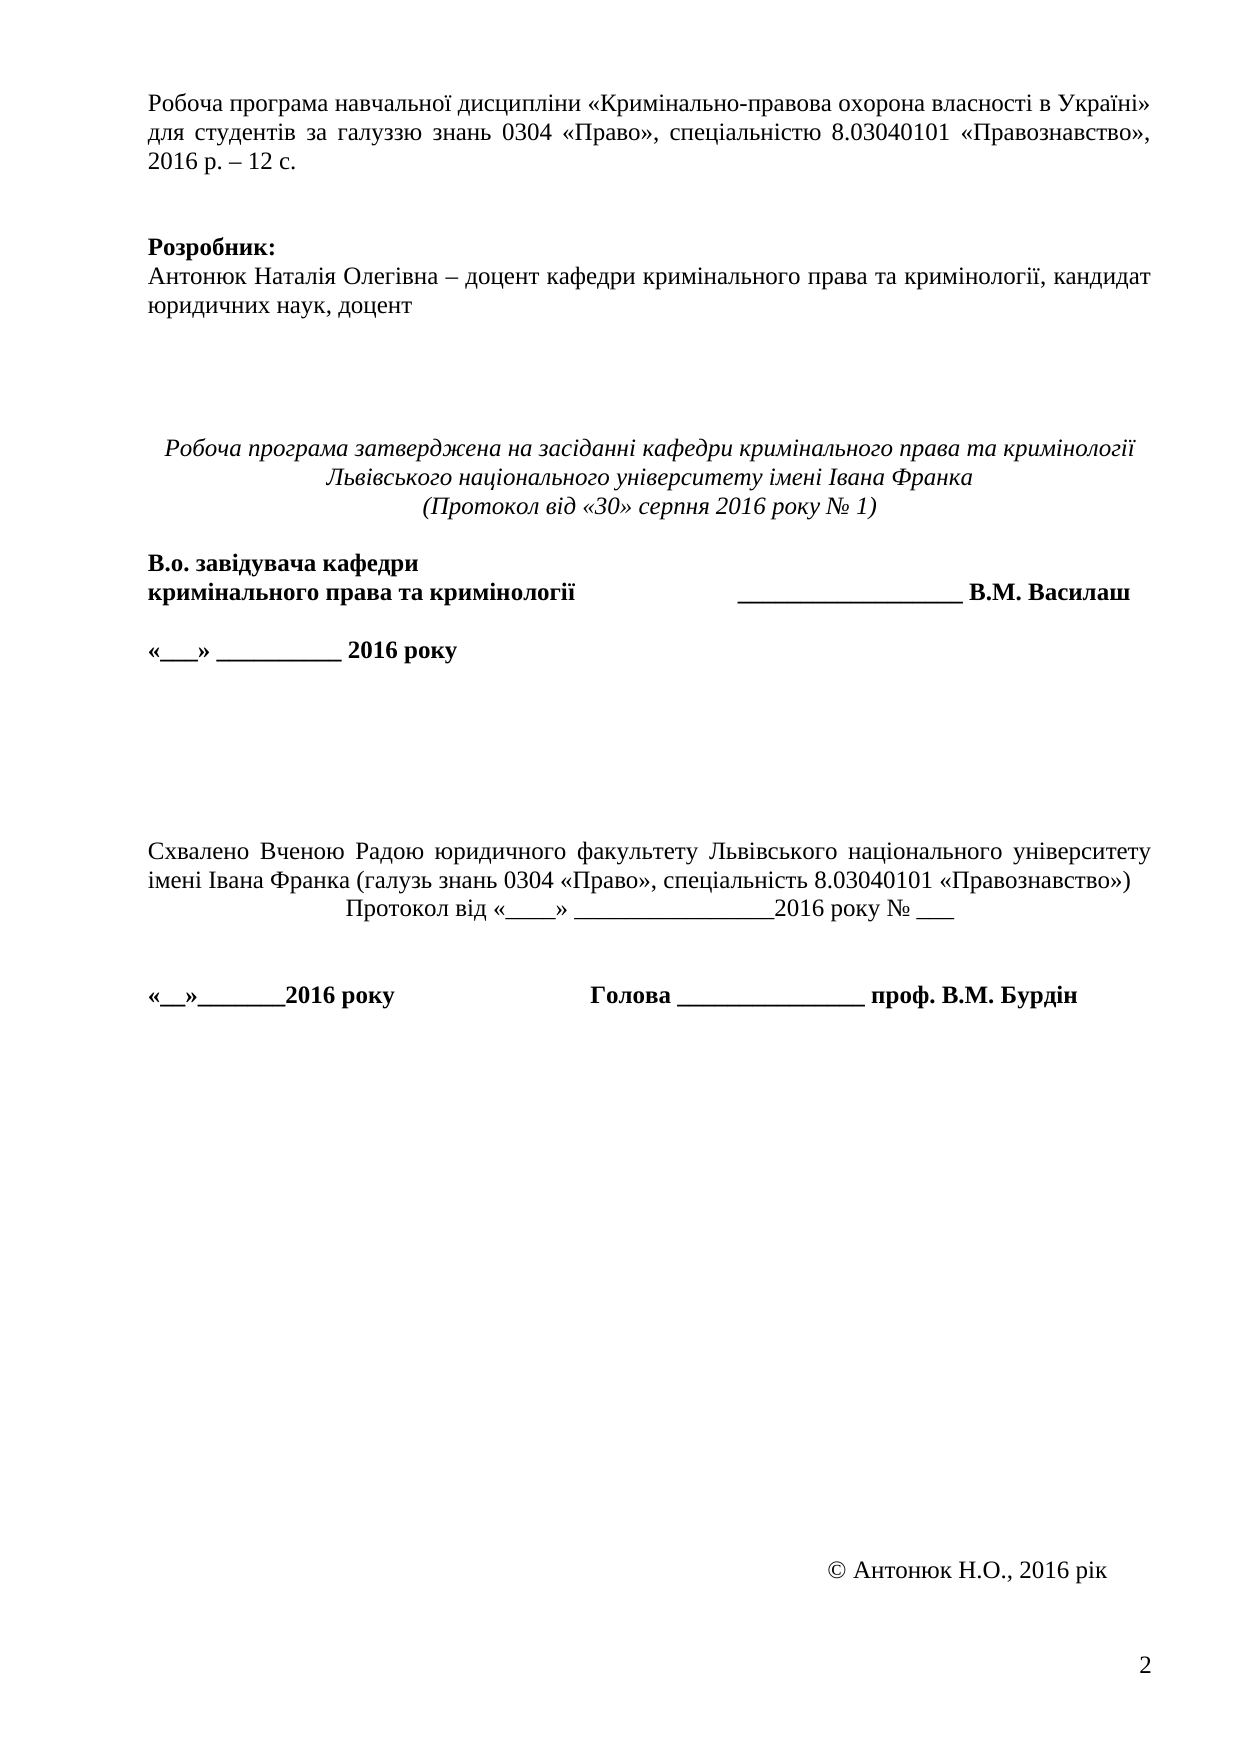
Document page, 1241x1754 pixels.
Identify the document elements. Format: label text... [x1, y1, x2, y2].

text Львівського національного університету імені Івана Франка [148, 462, 1152, 491]
text кримінального права та кримінології __________________ В.М. Василаш [148, 577, 1152, 606]
text Протокол від «____» ________________2016 року № ___ [148, 893, 1152, 922]
text (Протокол від «30» серпня 2016 року № 1) [148, 491, 1152, 520]
text «___» __________ 2016 року [148, 635, 1152, 663]
text Робоча програма затверджена на засіданні кафедри кримінального права та кримінології [148, 433, 1152, 462]
text Схвалено Вченою Радою юридичного факультету Львівського національного університету імені Івана Франка (галузь знань 0304 «Право», спеціальність 8.03040101 «Правознавство») [148, 836, 1152, 893]
text Робоча програма навчальної дисципліни «Кримінально-правова охорона власності в Україні» для студентів за галуззю знань 0304 «Право», спеціальністю 8.03040101 «Правознавство», 2016 р. – 12 с. [148, 88, 1152, 175]
text Антонюк Наталія Олегівна – доцент кафедри кримінального права та кримінології, кандидат юридичних наук, доцент [148, 261, 1152, 318]
text В.о. завідувача кафедри [148, 548, 1152, 577]
text «__»_______2016 року Голова _______________ проф. В.М. Бурдін [148, 980, 1152, 1008]
text Антонюк Н.О., 2016 рік [827, 1555, 1152, 1583]
text Розробник: [148, 232, 1152, 261]
